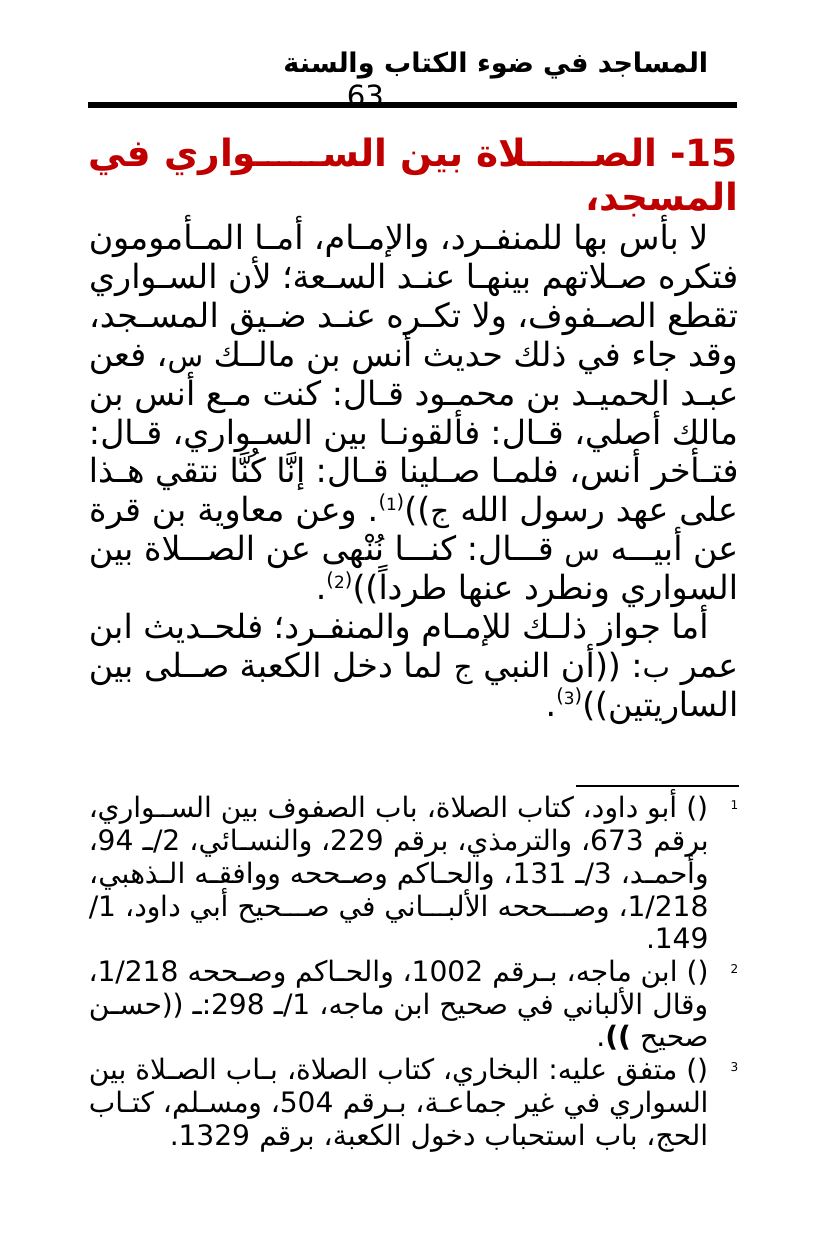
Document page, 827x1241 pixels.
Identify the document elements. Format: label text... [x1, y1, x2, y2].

text 15- الصلاة بين السواري في المسجد، [89, 132, 738, 219]
text لا بأس بها للمنفرد، والإمام، أما المأمومون فتكره صلاتهم بينها عند السعة؛ لأن السواري تقطع الصفوف، ولا تكره عند ضيق المسجد، وقد جاء في ذلك حديث أنس بن مالك س، فعن عبد الحميد بن محمود قال: كنت مع أنس بن مالك أصلي، قال: فألقونا بين السواري، قال: فتأخر أنس، فلما صلينا قال: إنَّا كُنَّا نتقي هذا على عهد رسول الله ج))(). وعن معاوية بن قرة عن أبيه س قال: كنا نُنْهى عن الصلاة بين السواري ونطرد عنها طرداً))(). [89, 219, 738, 607]
text أما جواز ذلك للإمام والمنفرد؛ فلحديث ابن عمر ب: ((أن النبي ج لما دخل الكعبة صلى بين الساريتين))(). [89, 607, 738, 724]
